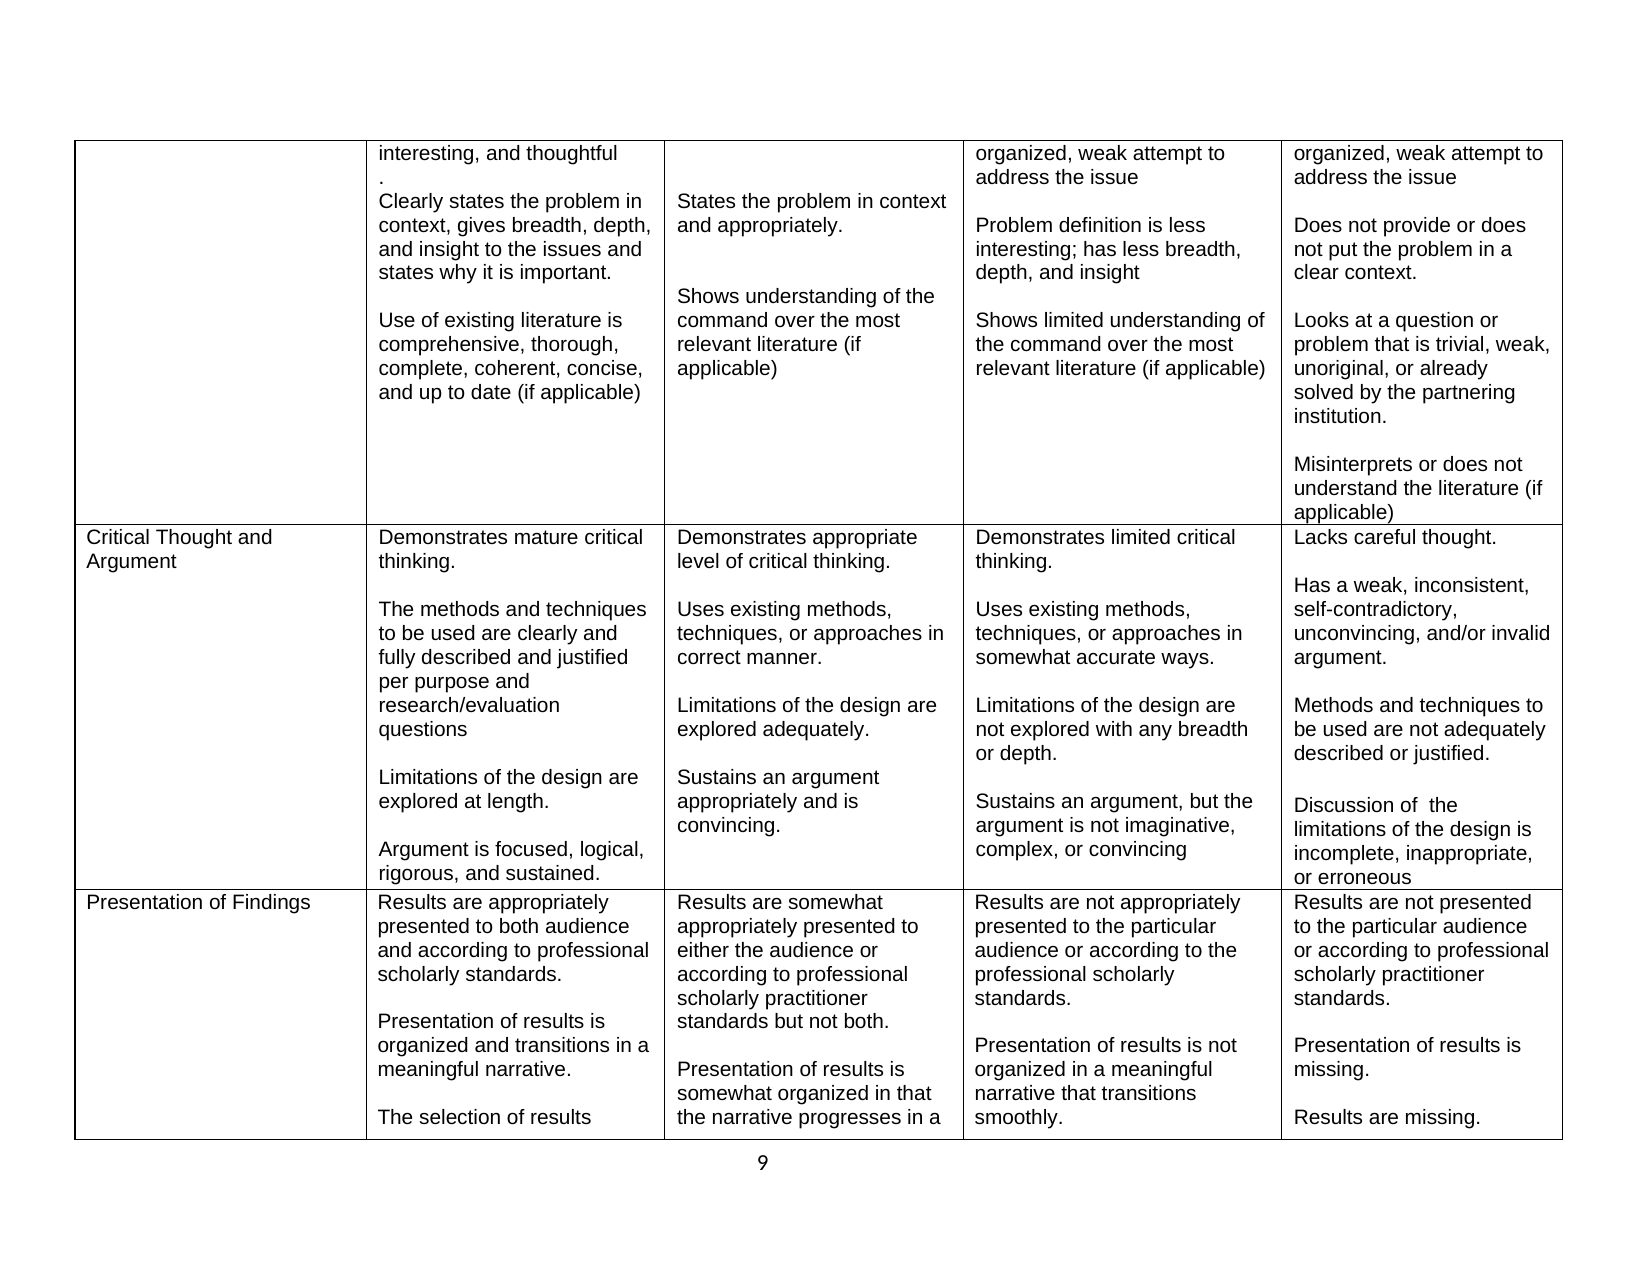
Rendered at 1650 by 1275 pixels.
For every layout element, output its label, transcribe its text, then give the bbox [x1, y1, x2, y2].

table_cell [964, 141, 1281, 524]
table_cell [1282, 141, 1562, 524]
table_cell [367, 141, 664, 524]
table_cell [665, 141, 963, 524]
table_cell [964, 890, 1281, 1138]
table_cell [367, 890, 664, 1138]
table_cell Demonstrates appropriate level of critical thinking. Uses existing methods, techniques, or approaches in correct manner. Limitations of the design are explored adequately. Sustains an argument appropriately and is convincing. [665, 525, 963, 888]
table_cell Critical Thought and Argument [76, 525, 366, 888]
table_cell Demonstrates mature critical thinking. The methods and techniques to be used are clearly and fully described and justified per purpose and research/evaluation questions Limitations of the design are explored at length. Argument is focused, logical, rigorous, and sustained. [367, 525, 664, 888]
table_cell Lacks careful thought. Has a weak, inconsistent, self-contradictory, unconvincing, and/or invalid argument. Methods and techniques to be used are not adequately described or justified. Discussion of the limitations of the design is incomplete, inappropriate, or erroneous [1282, 525, 1562, 888]
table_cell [76, 141, 366, 524]
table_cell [1282, 890, 1562, 1138]
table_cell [665, 890, 963, 1138]
table_cell Demonstrates limited critical thinking. Uses existing methods, techniques, or approaches in somewhat accurate ways. Limitations of the design are not explored with any breadth or depth. Sustains an argument, but the argument is not imaginative, complex, or convincing [964, 525, 1281, 888]
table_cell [76, 890, 366, 1138]
